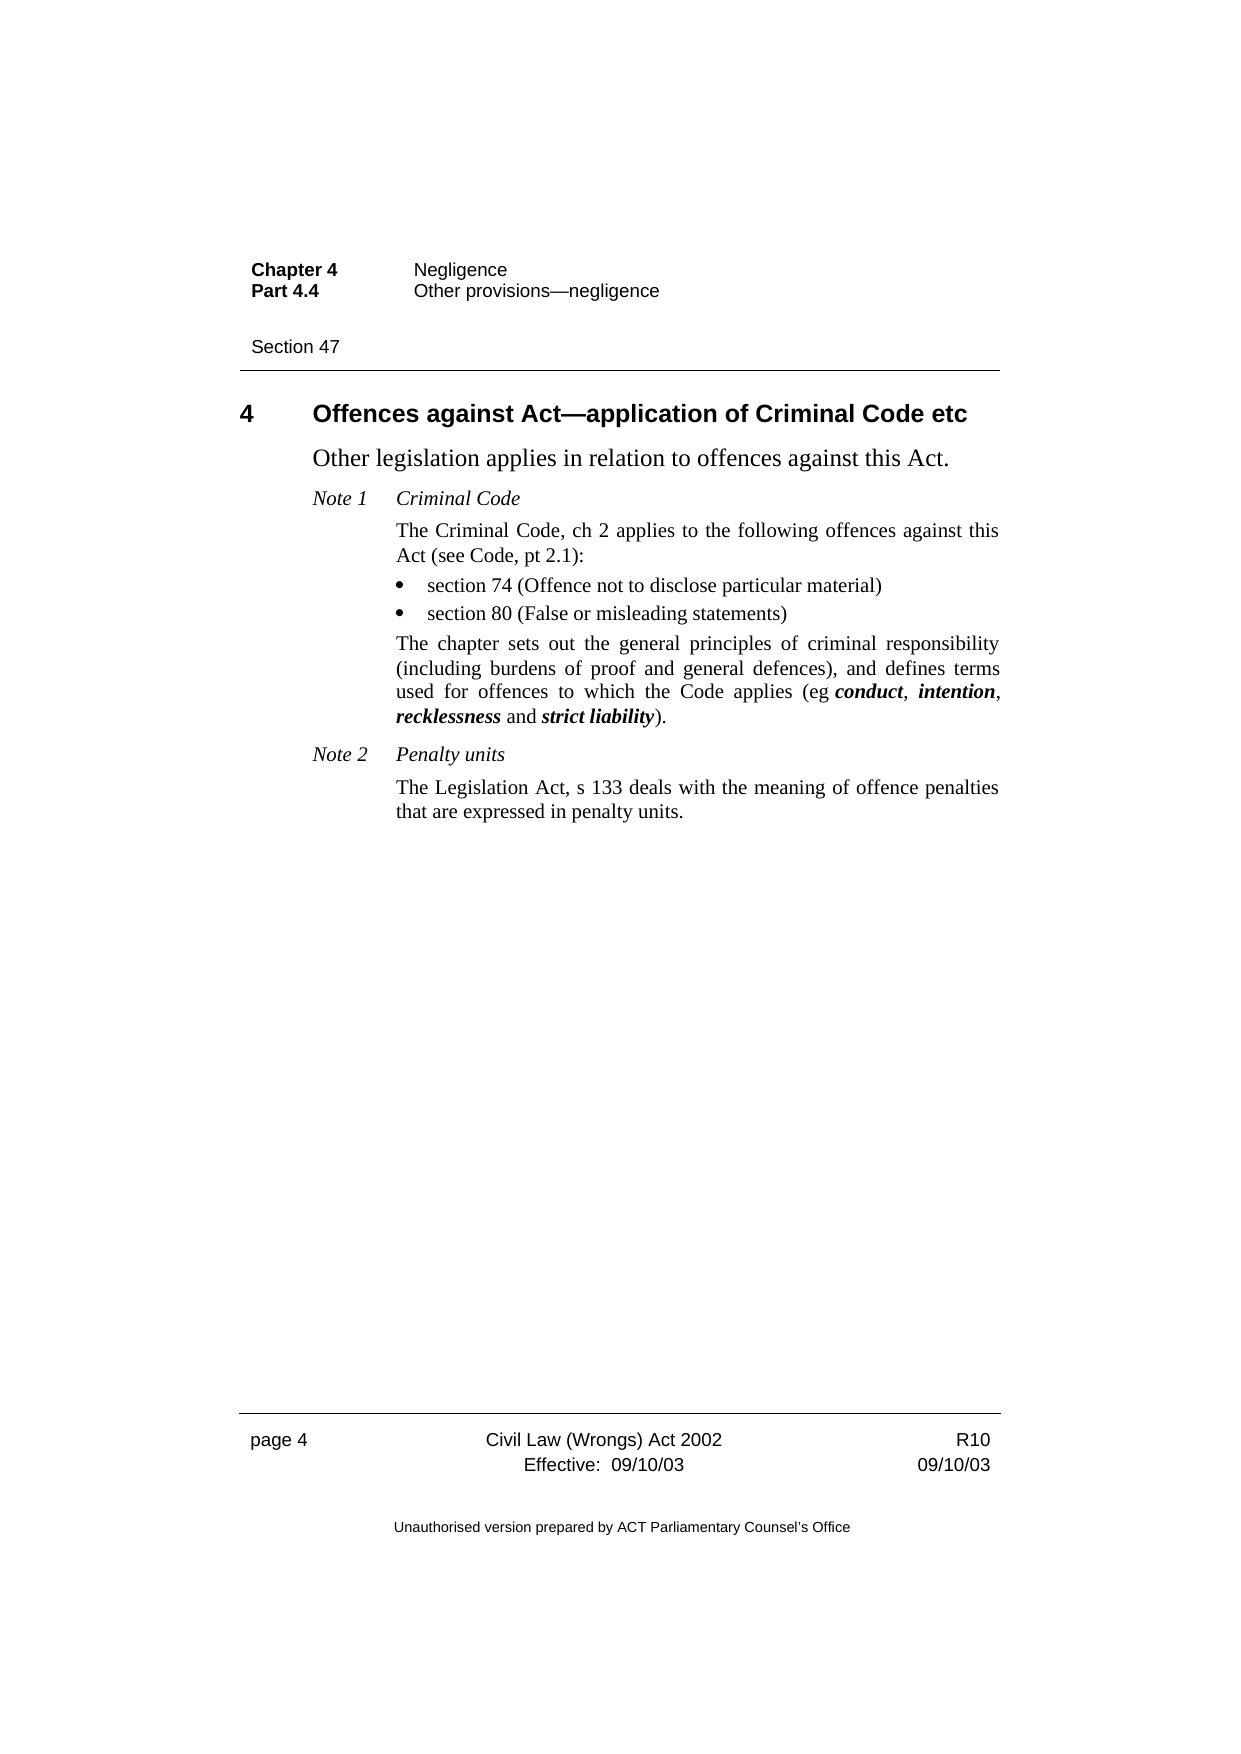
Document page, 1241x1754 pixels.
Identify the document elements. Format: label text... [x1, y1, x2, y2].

text  section 80 (False or misleading statements) [396, 601, 1001, 625]
text Note 1 Criminal Code [312, 486, 1001, 510]
text The Legislation Act, s 133 deals with the meaning of offence penalties that are expressed in penalty units. [396, 774, 1001, 823]
text Note 2 Penalty units [312, 742, 1001, 766]
text 4 Offences against Act—application of Criminal Code etc [239, 399, 1001, 428]
text Other legislation applies in relation to offences against this Act. [312, 443, 1001, 471]
text The Criminal Code, ch 2 applies to the following offences against this Act (see Code, pt 2.1): [396, 518, 1001, 567]
text  section 74 (Offence not to disclose particular material) [396, 573, 1001, 597]
text The chapter sets out the general principles of criminal responsibility (including burdens of proof and general defences), and defines terms used for offences to which the Code applies (eg conduct, intention, recklessness and strict liability). [396, 631, 1001, 728]
